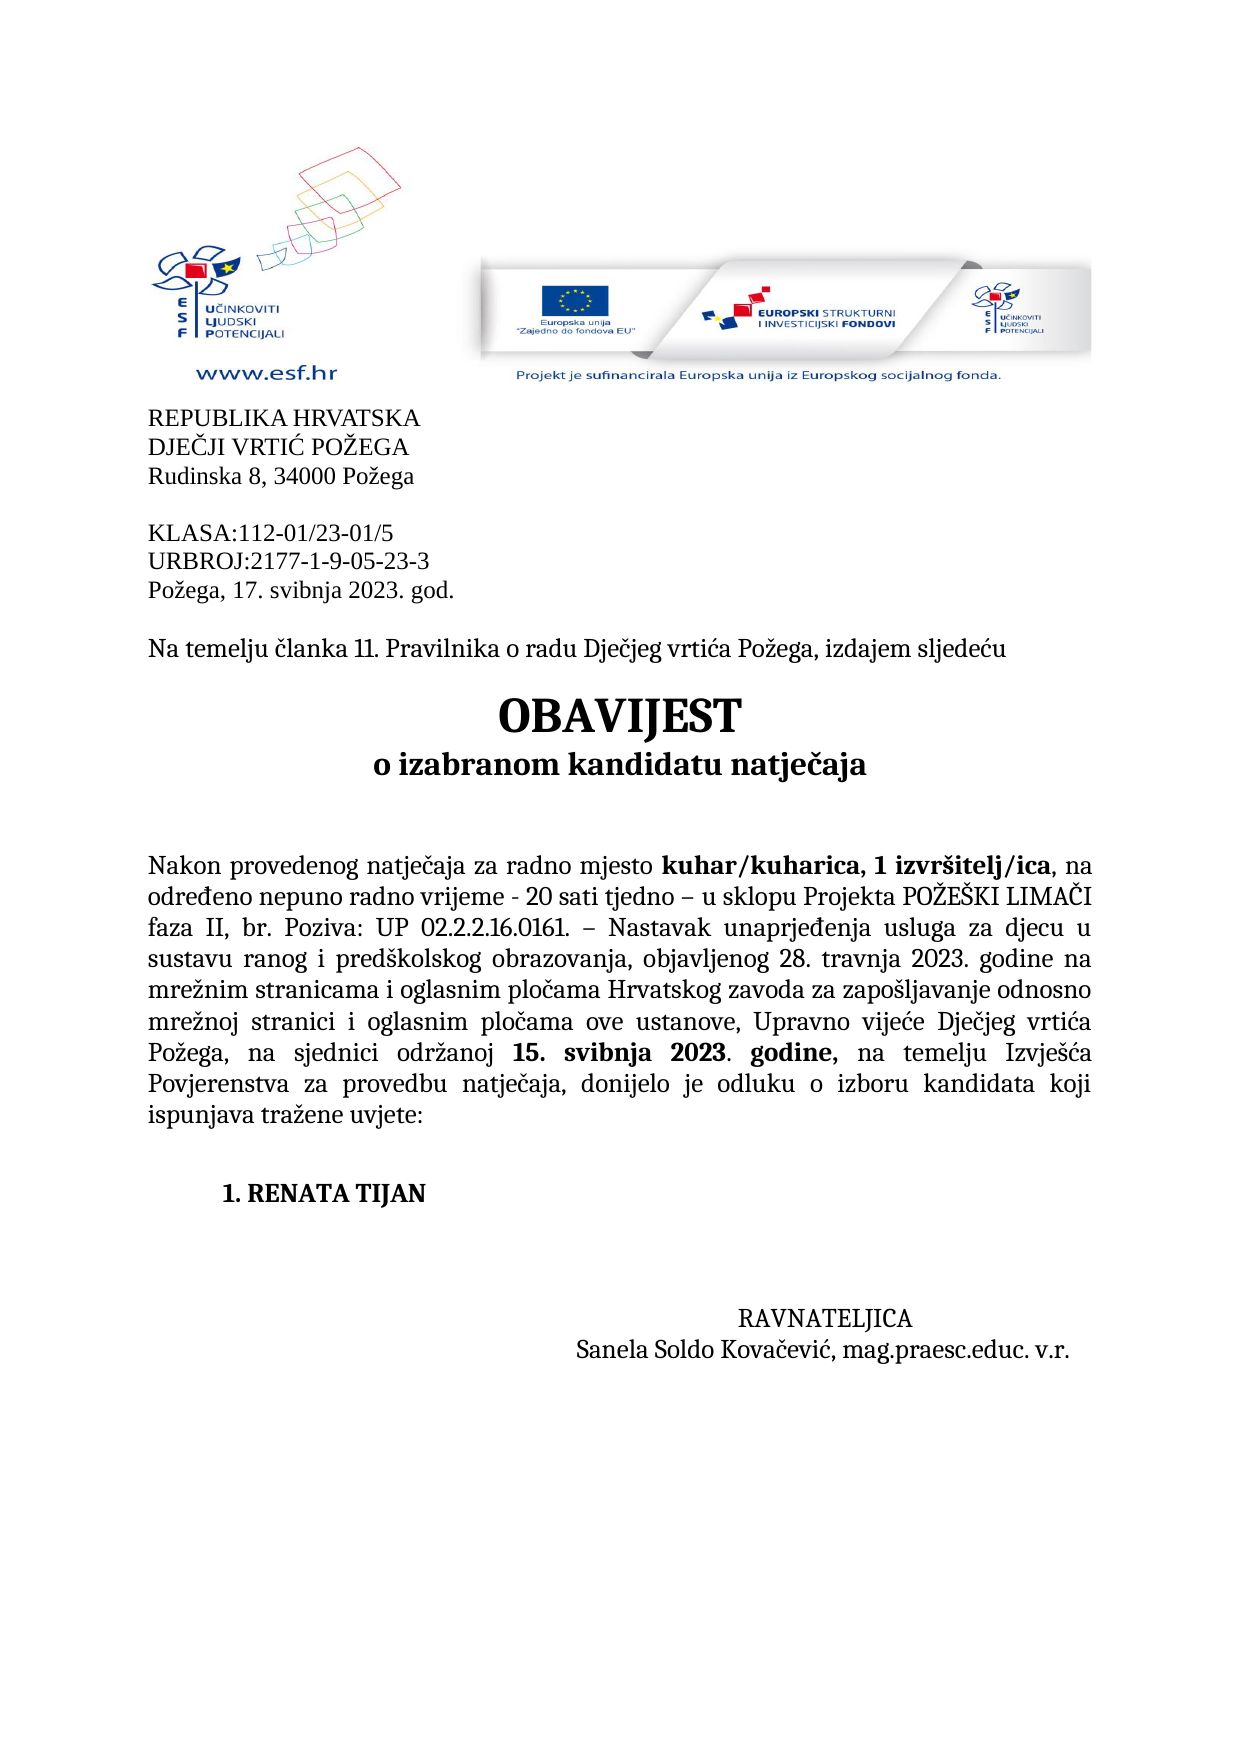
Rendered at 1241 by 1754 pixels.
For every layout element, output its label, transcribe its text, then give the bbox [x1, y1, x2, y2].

text OBAVIJEST [148, 688, 1093, 745]
text URBROJ:2177-1-9-05-23-3 [148, 546, 1093, 575]
text Na temelju članka 11. Pravilnika o radu Dječjeg vrtića Požega, izdajem sljedeću [148, 633, 1093, 664]
text 1. RENATA TIJAN [223, 1178, 1093, 1209]
text o izabranom kandidatu natječaja [148, 745, 1093, 783]
text Požega, 17. svibnja 2023. god. [148, 575, 1093, 604]
text KLASA:112-01/23-01/5 [148, 518, 1093, 546]
text Rudinska 8, 34000 Požega [148, 461, 1093, 489]
text RAVNATELJICA [664, 1303, 1093, 1334]
text Sanela Soldo Kovačević, mag.praesc.educ. v.r. [148, 1334, 1093, 1365]
text REPUBLIKA HRVATSKA [148, 403, 1093, 432]
text DJEČJI VRTIĆ POŽEGA [148, 432, 1093, 461]
text Nakon provedenog natječaja za radno mjesto kuhar/kuharica, 1 izvršitelj/ica, na određeno nepuno radno vrijeme - 20 sati tjedno – u sklopu Projekta POŽEŠKI LIMAČI faza II, br. Poziva: UP 02.2.2.16.0161. – Nastavak unaprjeđenja usluga za djecu u sustavu ranog i predškolskog obrazovanja, objavljenog 28. travnja 2023. godine na mrežnim stranicama i oglasnim pločama Hrvatskog zavoda za zapošljavanje odnosno mrežnoj stranici i oglasnim pločama ove ustanove, Upravno vijeće Dječjeg vrtića Požega, na sjednici održanoj 15. svibnja 2023. godine, na temelju Izvješća Povjerenstva za provedbu natječaja, donijelo je odluku o izboru kandidata koji ispunjava tražene uvjete: [148, 850, 1093, 1130]
